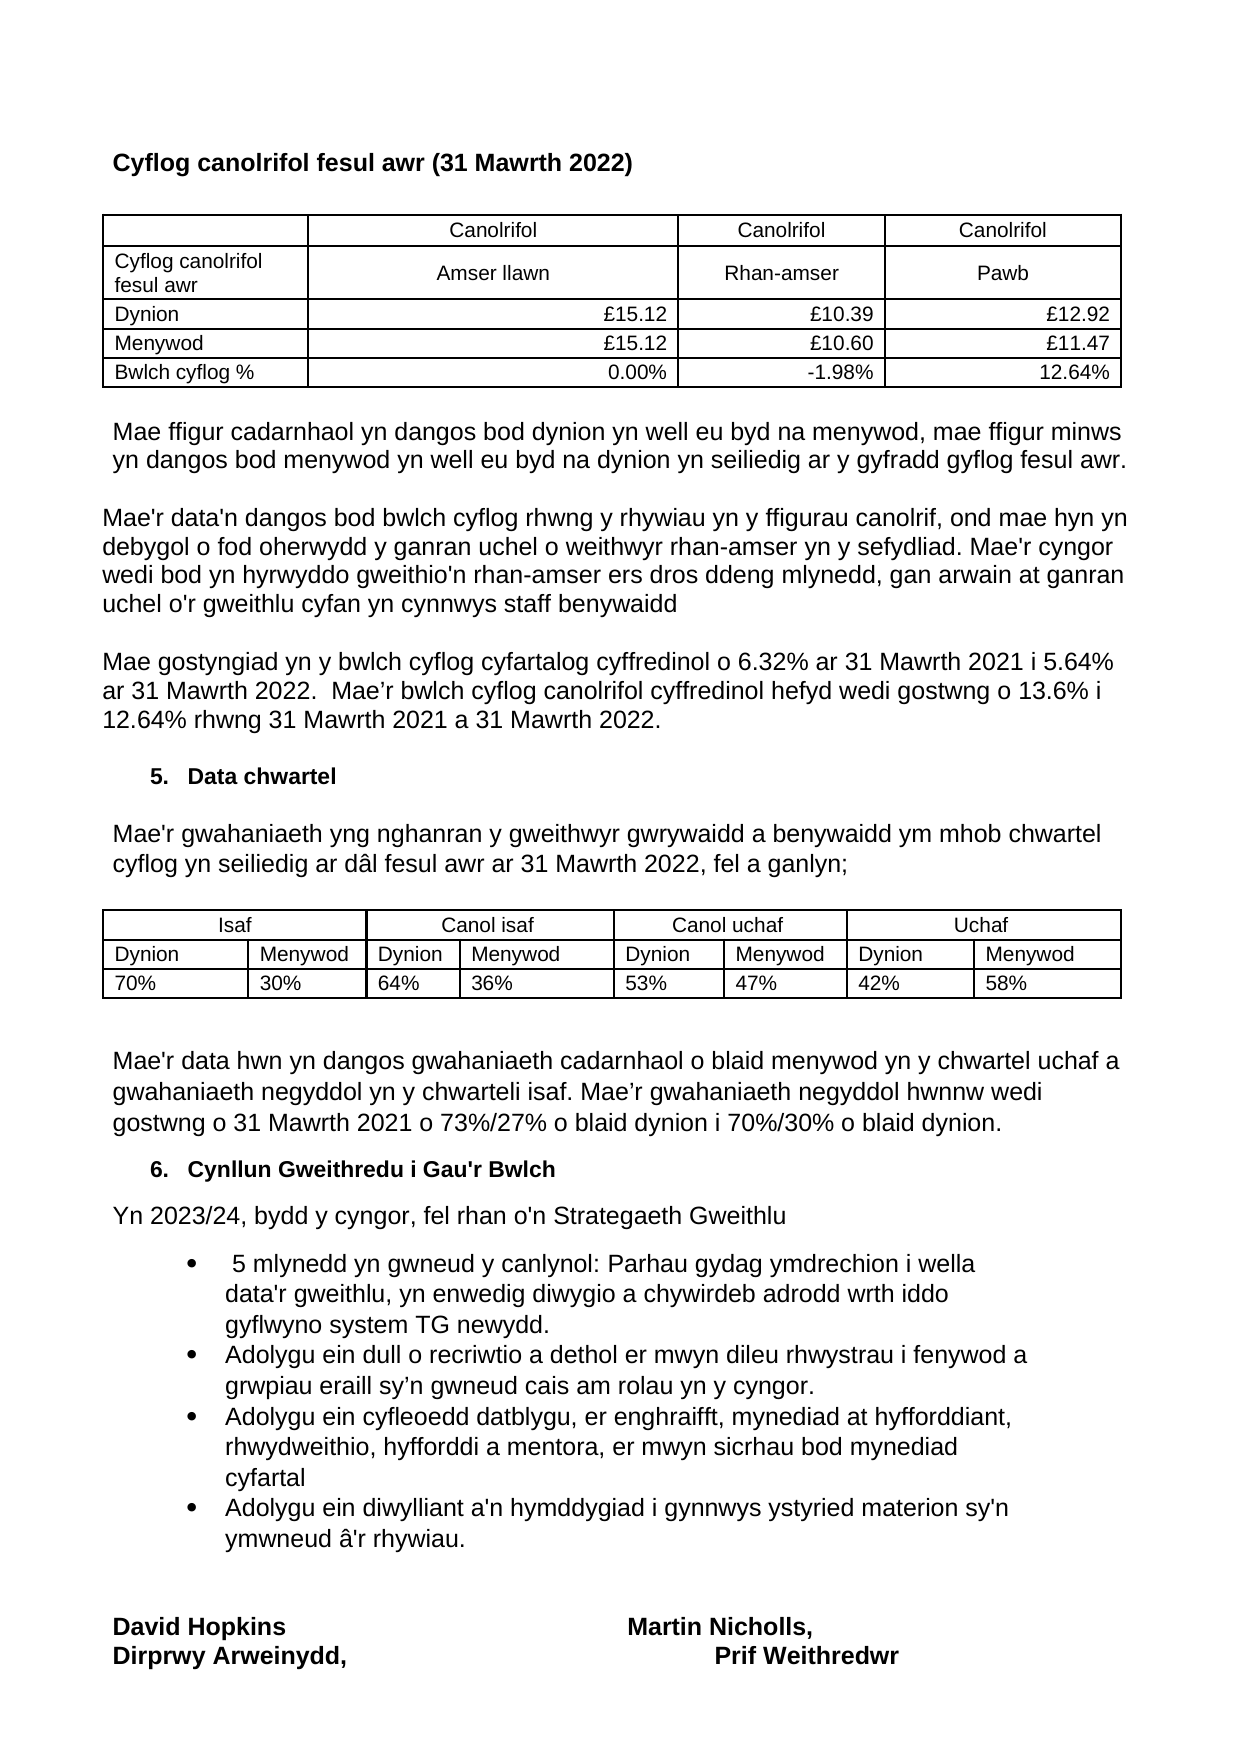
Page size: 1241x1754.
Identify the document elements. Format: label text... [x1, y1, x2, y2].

table_cell £10.60 [679, 330, 884, 357]
table_header Canolrifol [886, 216, 1120, 245]
table_cell 58% [975, 970, 1120, 997]
text Mae'r gwahaniaeth yng nghanran y gweithwyr gwrywaidd a benywaidd ym mhob chwartel cyflog yn seiliedig ar dâl fesul awr ar 31 Mawrth 2022, fel a ganlyn; [112, 819, 1122, 878]
table_cell £11.47 [886, 330, 1120, 357]
table_cell £10.39 [679, 300, 884, 327]
table_header Uchaf [848, 911, 1120, 938]
table_header Canol uchaf [615, 911, 846, 938]
list Adolygu ein cyfleoedd datblygu, er enghraifft, mynediad at hyfforddiant, rhwydweithio, hyfforddi a mentora, er mwyn sicrhau bod mynediad cyfartal [187, 1402, 1039, 1491]
table_header Canolrifol [679, 216, 884, 245]
table_header [104, 216, 307, 245]
table_cell Menywod [249, 941, 365, 968]
table_cell £15.12 [309, 330, 677, 357]
table_cell Menywod [975, 941, 1120, 968]
table_cell 64% [368, 970, 459, 997]
list Adolygu ein dull o recriwtio a dethol er mwyn dileu rhwystrau i fenywod a grwpiau eraill sy’n gwneud cais am rolau yn y cyngor. [187, 1341, 1107, 1400]
table_cell Menywod [104, 330, 307, 357]
subtitle David Hopkins Martin Nicholls, [112, 1612, 1136, 1641]
table_cell 47% [725, 970, 846, 997]
table_cell Cyflog canolrifol fesul awr [104, 247, 307, 298]
table_header Canolrifol [309, 216, 677, 245]
table_cell Amser llawn [309, 247, 677, 298]
text Cyflog canolrifol fesul awr (31 Mawrth 2022) [112, 148, 1136, 177]
table_cell Dynion [848, 941, 973, 968]
table_cell Bwlch cyflog % [104, 359, 307, 386]
text Mae'r data hwn yn dangos gwahaniaeth cadarnhaol o blaid menywod yn y chwartel uchaf a gwahaniaeth negyddol yn y chwarteli isaf. Mae’r gwahaniaeth negyddol hwnnw wedi gostwng o 31 Mawrth 2021 o 73%/27% o blaid dynion i 70%/30% o blaid dynion. [112, 1046, 1136, 1137]
table_header Canol isaf [368, 911, 613, 938]
text Mae'r data'n dangos bod bwlch cyflog rhwng y rhywiau yn y ffigurau canolrif, ond mae hyn yn debygol o fod oherwydd y ganran uchel o weithwyr rhan-amser yn y sefydliad. Mae'r cyngor wedi bod yn hyrwyddo gweithio'n rhan-amser ers dros ddeng mlynedd, gan arwain at ganran uchel o'r gweithlu cyfan yn cynnwys staff benywaidd [102, 503, 1136, 618]
list Adolygu ein diwylliant a'n hymddygiad i gynnwys ystyried materion sy'n ymwneud â'r rhywiau. [187, 1493, 1086, 1553]
list Cynllun Gweithredu i Gau'r Bwlch [150, 1156, 1136, 1182]
text Yn 2023/24, bydd y cyngor, fel rhan o'n Strategaeth Gweithlu [112, 1201, 1136, 1230]
table_cell Dynion [615, 941, 723, 968]
table_cell 70% [104, 970, 247, 997]
table_cell Menywod [461, 941, 613, 968]
list 5 mlynedd yn gwneud y canlynol: Parhau gydag ymdrechion i wella data'r gweithlu, yn enwedig diwygio a chywirdeb adrodd wrth iddo gyflwyno system TG newydd. [187, 1249, 1043, 1338]
table_cell 0.00% [309, 359, 677, 386]
table_cell £15.12 [309, 300, 677, 327]
table_cell Rhan-amser [679, 247, 884, 298]
table_cell -1.98% [679, 359, 884, 386]
table_cell 12.64% [886, 359, 1120, 386]
text Mae gostyngiad yn y bwlch cyflog cyfartalog cyffredinol o 6.32% ar 31 Mawrth 2021 i 5.64% ar 31 Mawrth 2022. Mae’r bwlch cyflog canolrifol cyffredinol hefyd wedi gostwng o 13.6% i 12.64% rhwng 31 Mawrth 2021 a 31 Mawrth 2022. [102, 647, 1136, 734]
table_cell 30% [249, 970, 365, 997]
table_cell Pawb [886, 247, 1120, 298]
text Mae ffigur cadarnhaol yn dangos bod dynion yn well eu byd na menywod, mae ffigur minws yn dangos bod menywod yn well eu byd na dynion yn seiliedig ar y gyfradd gyflog fesul awr. [112, 417, 1136, 474]
list Data chwartel [150, 763, 1136, 790]
table_cell Dynion [104, 941, 247, 968]
table_cell 53% [615, 970, 723, 997]
table_cell Dynion [104, 300, 307, 327]
subtitle Dirprwy Arweinydd, Prif Weithredwr [112, 1641, 1136, 1670]
table_header Isaf [104, 911, 365, 938]
table_cell Dynion [368, 941, 459, 968]
table_cell 42% [848, 970, 973, 997]
table_cell 36% [461, 970, 613, 997]
table_cell Menywod [725, 941, 846, 968]
table_cell £12.92 [886, 300, 1120, 327]
